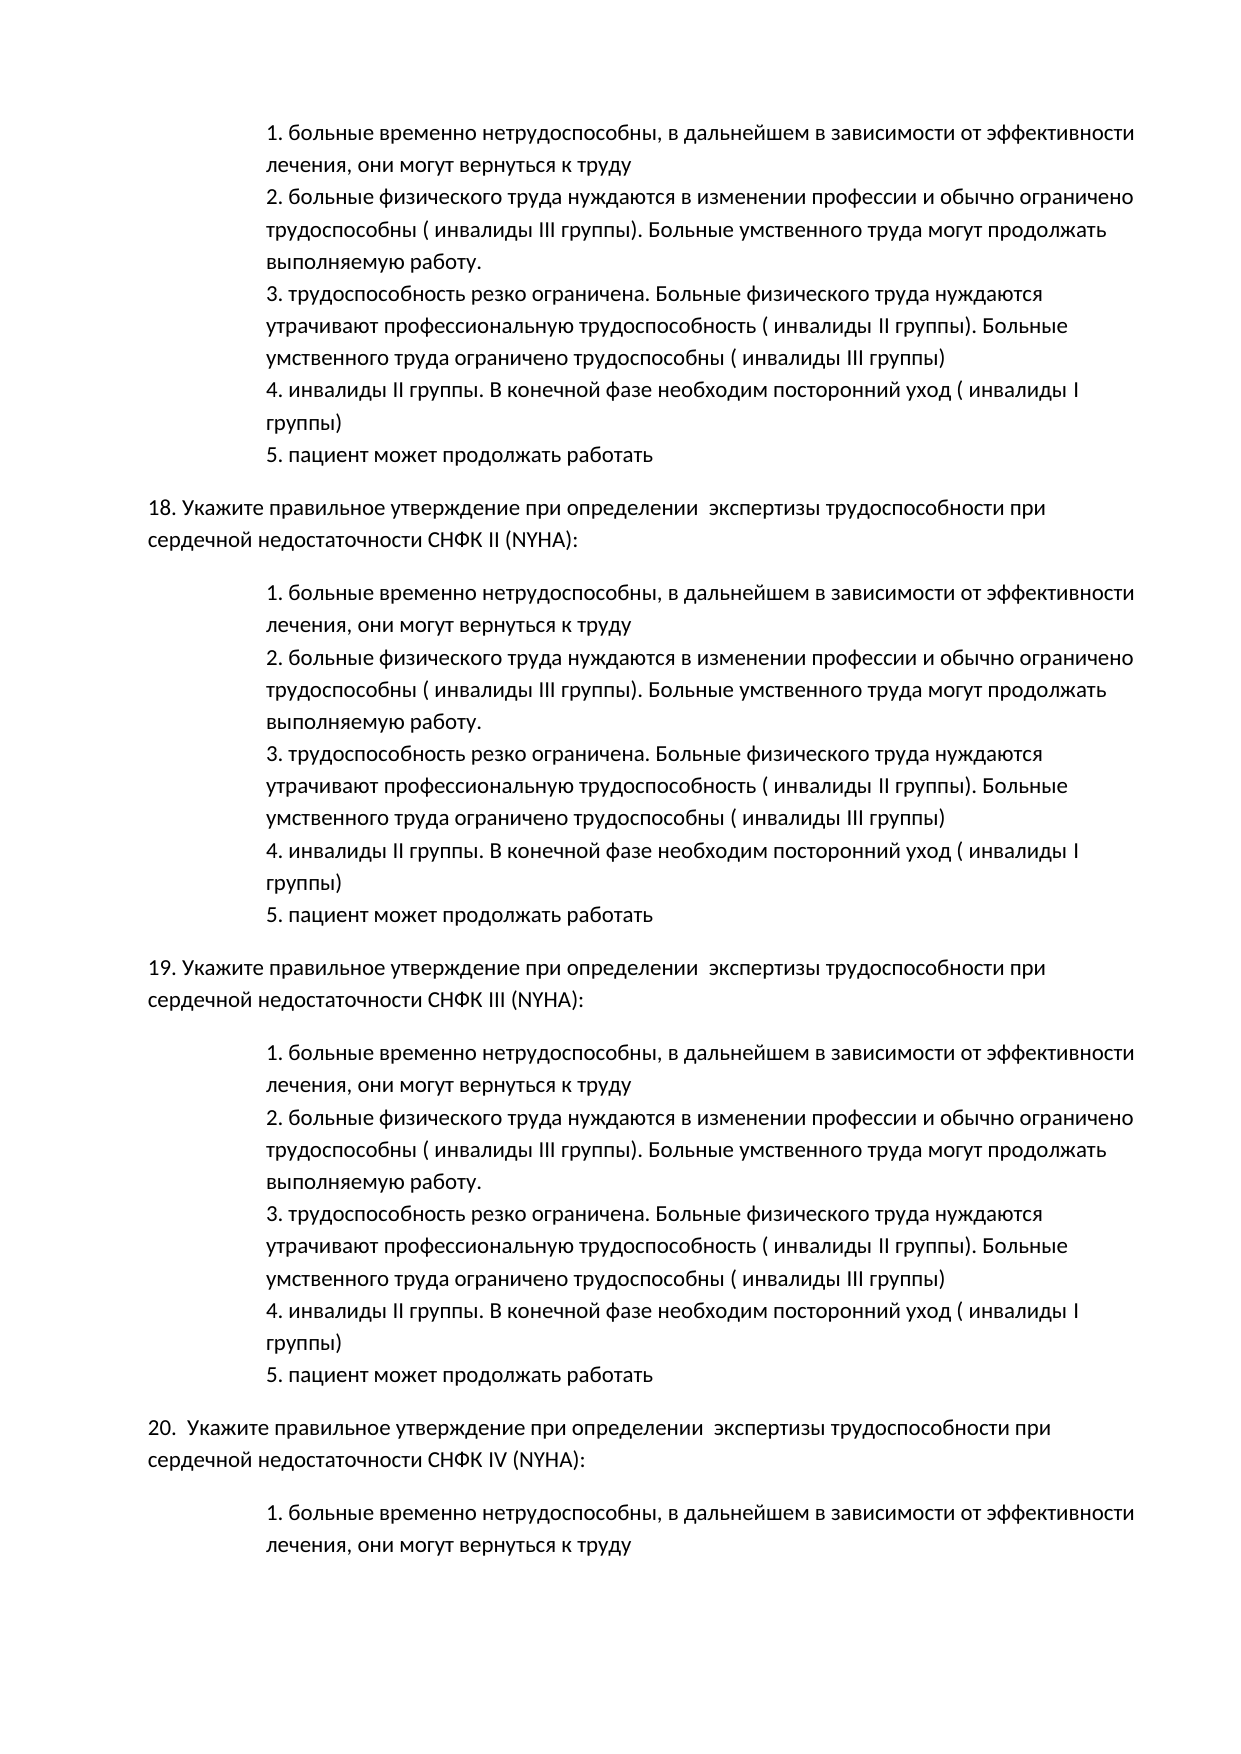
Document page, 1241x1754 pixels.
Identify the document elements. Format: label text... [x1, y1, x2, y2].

list 2. больные физического труда нуждаются в изменении профессии и обычно ограничено трудоспособны ( инвалиды III группы). Больные умственного труда могут продолжать выполняемую работу. [266, 643, 1152, 735]
list 5. пациент может продолжать работать [266, 1360, 1152, 1388]
list 1. больные временно нетрудоспособны, в дальнейшем в зависимости от эффективности лечения, они могут вернуться к труду [266, 1038, 1152, 1098]
list 2. больные физического труда нуждаются в изменении профессии и обычно ограничено трудоспособны ( инвалиды III группы). Больные умственного труда могут продолжать выполняемую работу. [266, 182, 1152, 275]
list 4. инвалиды II группы. В конечной фазе необходим посторонний уход ( инвалиды I группы) [266, 1296, 1152, 1356]
list 5. пациент может продолжать работать [266, 440, 1152, 468]
list 4. инвалиды II группы. В конечной фазе необходим посторонний уход ( инвалиды I группы) [266, 836, 1152, 896]
list 1. больные временно нетрудоспособны, в дальнейшем в зависимости от эффективности лечения, они могут вернуться к труду [266, 1498, 1152, 1559]
list 1. больные временно нетрудоспособны, в дальнейшем в зависимости от эффективности лечения, они могут вернуться к труду [266, 118, 1152, 178]
text 18. Укажите правильное утверждение при определении экспертизы трудоспособности при сердечной недостаточности СНФК II (NYHA): [148, 493, 1152, 553]
text 19. Укажите правильное утверждение при определении экспертизы трудоспособности при сердечной недостаточности СНФК III (NYHA): [148, 953, 1152, 1013]
list 4. инвалиды II группы. В конечной фазе необходим посторонний уход ( инвалиды I группы) [266, 376, 1152, 436]
list 5. пациент может продолжать работать [266, 900, 1152, 928]
list 1. больные временно нетрудоспособны, в дальнейшем в зависимости от эффективности лечения, они могут вернуться к труду [266, 578, 1152, 638]
text 20. Укажите правильное утверждение при определении экспертизы трудоспособности при сердечной недостаточности СНФК IV (NYHA): [148, 1413, 1152, 1473]
list 2. больные физического труда нуждаются в изменении профессии и обычно ограничено трудоспособны ( инвалиды III группы). Больные умственного труда могут продолжать выполняемую работу. [266, 1103, 1152, 1195]
